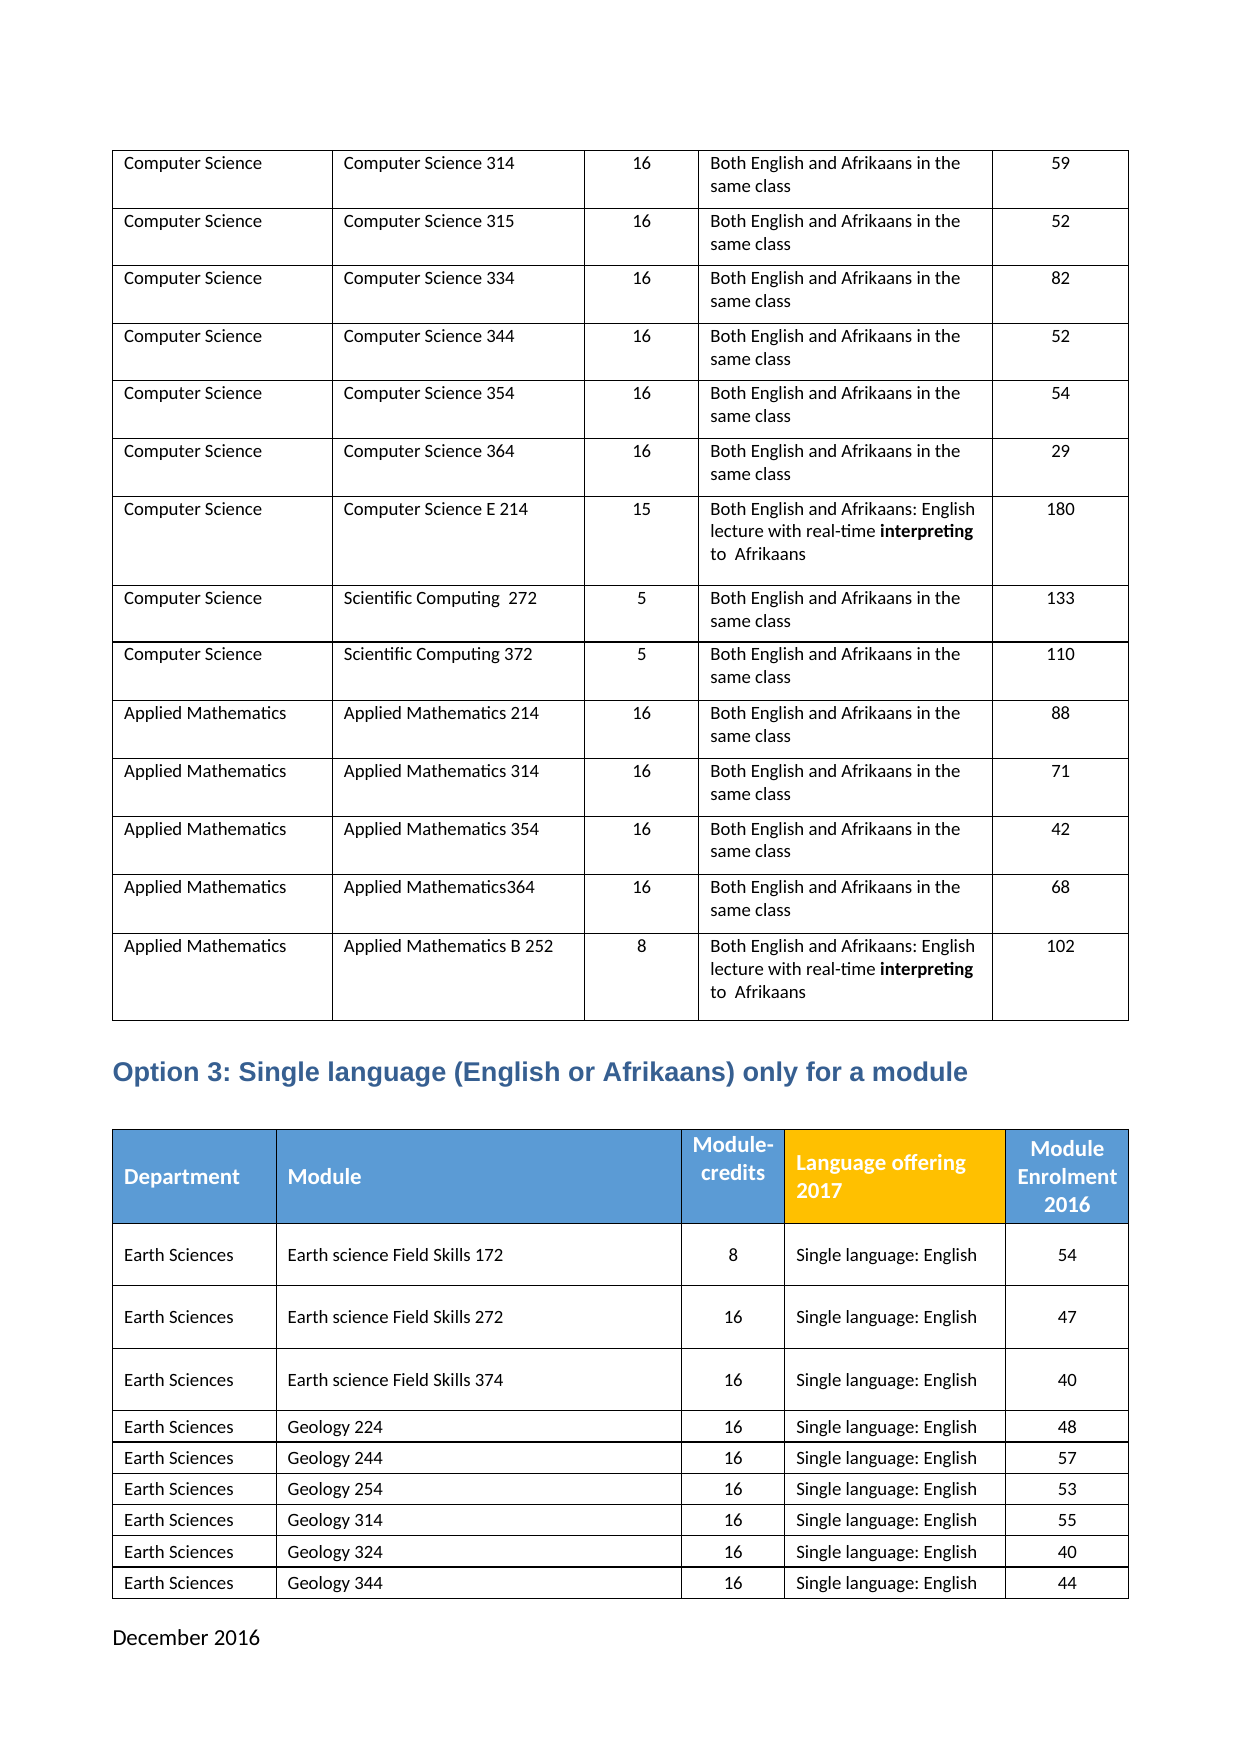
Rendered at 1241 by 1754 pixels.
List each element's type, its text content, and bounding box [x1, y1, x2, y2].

table_cell 29 [993, 439, 1128, 496]
table_cell Single language: English [785, 1536, 1005, 1566]
table_cell Earth Sciences [113, 1505, 276, 1535]
table_cell Earth science Field Skills 272 [277, 1286, 681, 1348]
table_cell Computer Science 315 [333, 209, 584, 265]
table_cell 16 [585, 209, 698, 265]
table_header Module-credits [682, 1130, 784, 1223]
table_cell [699, 209, 992, 265]
table_cell 180 [993, 497, 1128, 585]
table_cell Single language: English [785, 1474, 1005, 1504]
table_cell 52 [993, 209, 1128, 265]
table_cell 44 [1006, 1568, 1128, 1598]
table_cell Computer Science [113, 439, 332, 496]
table_cell 55 [1006, 1505, 1128, 1535]
text Option 3: Single language (English or Afrikaans) only for a module [112, 1056, 1128, 1088]
table_cell Single language: English [785, 1349, 1005, 1410]
table_cell Both English and Afrikaans in the same class [699, 439, 992, 496]
table_cell Both English and Afrikaans in the same class [699, 586, 992, 641]
table_cell 82 [993, 266, 1128, 323]
table_cell 47 [1006, 1286, 1128, 1348]
table_header Department [113, 1130, 276, 1223]
table_cell Applied Mathematics [113, 817, 332, 874]
table_cell 16 [585, 266, 698, 323]
table_cell 54 [993, 381, 1128, 438]
table_cell Both English and Afrikaans in the same class [699, 266, 992, 323]
table_cell Computer Science 344 [333, 324, 584, 380]
table_header Module Enrolment 2016 [1006, 1130, 1128, 1223]
table_cell Earth Sciences [113, 1411, 276, 1441]
table_cell 16 [682, 1286, 784, 1348]
table_cell 16 [682, 1443, 784, 1473]
table_header Module [277, 1130, 681, 1223]
table_cell Single language: English [785, 1505, 1005, 1535]
table_cell Earth science Field Skills 172 [277, 1224, 681, 1285]
table_cell Scientific Computing 372 [333, 643, 584, 700]
table_cell 16 [585, 759, 698, 816]
table_cell 16 [585, 324, 698, 380]
table_cell Earth Sciences [113, 1286, 276, 1348]
table_cell Earth science Field Skills 374 [277, 1349, 681, 1410]
table_cell Scientific Computing 272 [333, 586, 584, 641]
table_cell Applied Mathematics B 252 [333, 934, 584, 1020]
table_cell 40 [1006, 1349, 1128, 1410]
table_cell 59 [993, 151, 1128, 208]
table_cell Geology 254 [277, 1474, 681, 1504]
table_cell 68 [993, 875, 1128, 933]
table_cell Computer Science 314 [333, 151, 584, 208]
table_cell 5 [585, 586, 698, 641]
table_cell 16 [585, 381, 698, 438]
table_cell 16 [585, 439, 698, 496]
table_cell 42 [993, 817, 1128, 874]
table_cell 48 [1006, 1411, 1128, 1441]
table_cell Geology 324 [277, 1536, 681, 1566]
table_cell Earth Sciences [113, 1224, 276, 1285]
table_cell Both English and Afrikaans in the same class [699, 643, 992, 700]
table_cell 110 [993, 643, 1128, 700]
table_cell Geology 314 [277, 1505, 681, 1535]
table_cell Applied Mathematics364 [333, 875, 584, 933]
table_cell Both English and Afrikaans in the same class [699, 324, 992, 380]
table_cell Single language: English [785, 1443, 1005, 1473]
table_cell Computer Science [113, 151, 332, 208]
table_cell Computer Science [113, 266, 332, 323]
table_cell Computer Science [113, 643, 332, 700]
table_cell Both English and Afrikaans in the same class [699, 817, 992, 874]
table_cell Geology 344 [277, 1568, 681, 1598]
table_cell Computer Science 334 [333, 266, 584, 323]
table_cell 88 [993, 701, 1128, 758]
table_cell 16 [585, 875, 698, 933]
table_cell 16 [682, 1568, 784, 1598]
table_cell 15 [585, 497, 698, 585]
table_cell Computer Science [113, 586, 332, 641]
table_cell 16 [585, 817, 698, 874]
table_cell Earth Sciences [113, 1536, 276, 1566]
table_cell 16 [682, 1411, 784, 1441]
table_cell Earth Sciences [113, 1349, 276, 1410]
table_cell 71 [993, 759, 1128, 816]
table_cell Geology 244 [277, 1443, 681, 1473]
table_cell Computer Science 354 [333, 381, 584, 438]
table_cell Computer Science [113, 497, 332, 585]
table_cell 54 [1006, 1224, 1128, 1285]
table_cell 16 [585, 701, 698, 758]
table_cell Applied Mathematics [113, 701, 332, 758]
table_cell 5 [585, 643, 698, 700]
table_cell Applied Mathematics 214 [333, 701, 584, 758]
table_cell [699, 151, 992, 208]
table_cell Both English and Afrikaans in the same class [699, 759, 992, 816]
table_cell 16 [682, 1349, 784, 1410]
table_cell Applied Mathematics [113, 759, 332, 816]
table_cell Applied Mathematics 314 [333, 759, 584, 816]
table_cell 53 [1006, 1474, 1128, 1504]
table_cell Single language: English [785, 1224, 1005, 1285]
table_cell Computer Science 364 [333, 439, 584, 496]
table_cell 16 [682, 1505, 784, 1535]
table_cell 57 [1006, 1443, 1128, 1473]
table_cell Computer Science E 214 [333, 497, 584, 585]
table_cell Applied Mathematics 354 [333, 817, 584, 874]
table_cell Both English and Afrikaans: English lecture with real-time interpreting to Afrikaans [699, 934, 992, 1020]
table_cell Geology 224 [277, 1411, 681, 1441]
table_cell Both English and Afrikaans in the same class [699, 875, 992, 933]
table_cell Earth Sciences [113, 1568, 276, 1598]
table_cell Both English and Afrikaans in the same class [699, 701, 992, 758]
table_cell 133 [993, 586, 1128, 641]
table_cell 52 [993, 324, 1128, 380]
table_cell Earth Sciences [113, 1443, 276, 1473]
table_cell 8 [682, 1224, 784, 1285]
table_cell 16 [682, 1474, 784, 1504]
table_cell Applied Mathematics [113, 875, 332, 933]
table_cell Single language: English [785, 1286, 1005, 1348]
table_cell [785, 1568, 1005, 1598]
table_header Language offering 2017 [785, 1130, 1005, 1223]
table_cell Computer Science [113, 381, 332, 438]
table_cell Single language: English [785, 1411, 1005, 1441]
table_cell Both English and Afrikaans in the same class [699, 381, 992, 438]
table_cell 8 [585, 934, 698, 1020]
table_cell 16 [585, 151, 698, 208]
table_cell Applied Mathematics [113, 934, 332, 1020]
table_cell 102 [993, 934, 1128, 1020]
table_cell 16 [682, 1536, 784, 1566]
table_cell Computer Science [113, 324, 332, 380]
table_cell Both English and Afrikaans: English lecture with real-time interpreting to Afrikaans [699, 497, 992, 585]
table_cell 40 [1006, 1536, 1128, 1566]
table_cell Computer Science [113, 209, 332, 265]
table_cell Earth Sciences [113, 1474, 276, 1504]
